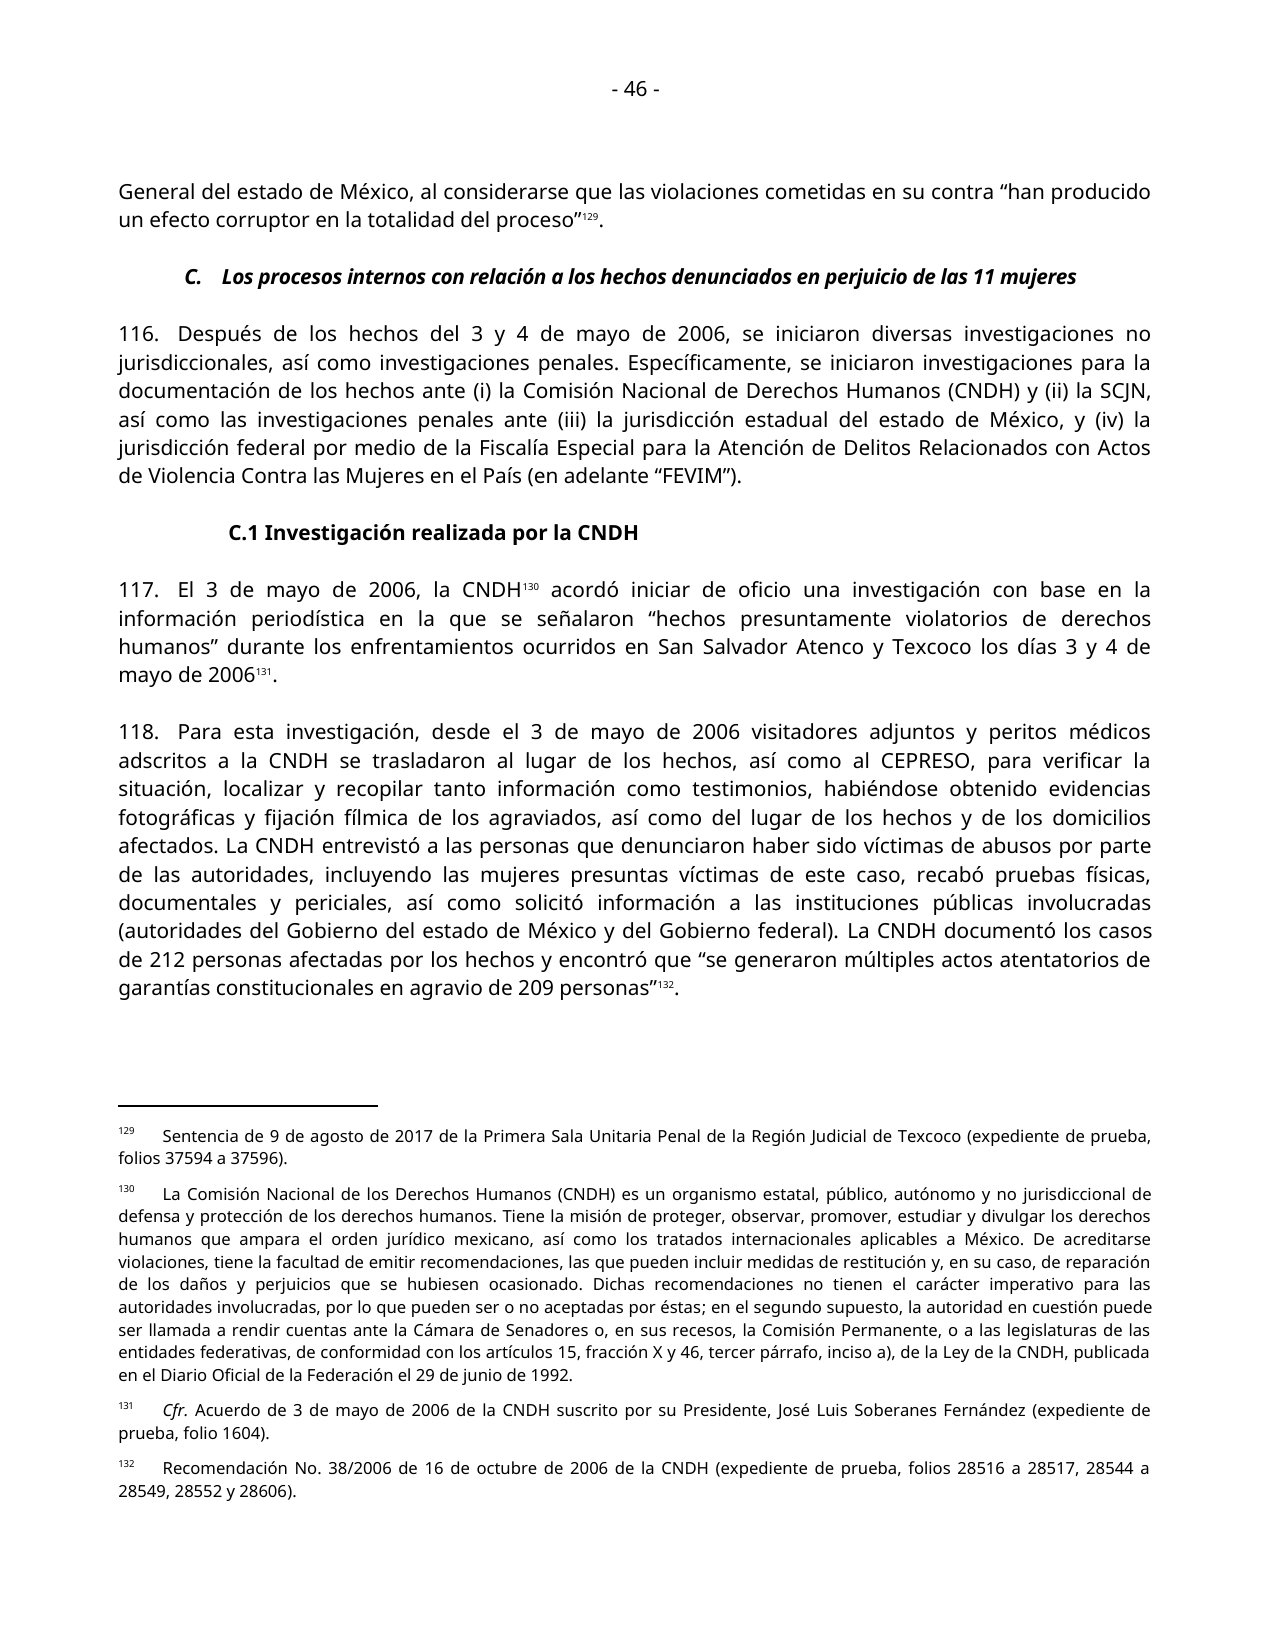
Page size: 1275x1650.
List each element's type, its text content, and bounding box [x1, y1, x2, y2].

subtitle Los procesos internos con relación a los hechos denunciados en perjuicio de las 11 mujeres [184, 262, 1153, 291]
text El 3 de mayo de 2006, la CNDH acordó iniciar de oficio una investigación con base en la información periodística en la que se señalaron “hechos presuntamente violatorios de derechos humanos” durante los enfrentamientos ocurridos en San Salvador Atenco y Texcoco los días 3 y 4 de mayo de 2006. [118, 575, 1153, 689]
text Para esta investigación, desde el 3 de mayo de 2006 visitadores adjuntos y peritos médicos adscritos a la CNDH se trasladaron al lugar de los hechos, así como al CEPRESO, para verificar la situación, localizar y recopilar tanto información como testimonios, habiéndose obtenido evidencias fotográficas y fijación fílmica de los agraviados, así como del lugar de los hechos y de los domicilios afectados. La CNDH entrevistó a las personas que denunciaron haber sido víctimas de abusos por parte de las autoridades, incluyendo las mujeres presuntas víctimas de este caso, recabó pruebas físicas, documentales y periciales, así como solicitó información a las instituciones públicas involucradas (autoridades del Gobierno del estado de México y del Gobierno federal). La CNDH documentó los casos de 212 personas afectadas por los hechos y encontró que “se generaron múltiples actos atentatorios de garantías constitucionales en agravio de 209 personas”. [118, 717, 1153, 1002]
text Después de los hechos del 3 y 4 de mayo de 2006, se iniciaron diversas investigaciones no jurisdiccionales, así como investigaciones penales. Específicamente, se iniciaron investigaciones para la documentación de los hechos ante (i) la Comisión Nacional de Derechos Humanos (CNDH) y (ii) la SCJN, así como las investigaciones penales ante (iii) la jurisdicción estadual del estado de México, y (iv) la jurisdicción federal por medio de la Fiscalía Especial para la Atención de Delitos Relacionados con Actos de Violencia Contra las Mujeres en el País (en adelante “FEVIM”). [118, 319, 1153, 490]
subtitle C.1 Investigación realizada por la CNDH [228, 518, 1153, 547]
text Por su parte, María Patricia Romero Hernández fue condenada el 21 de agosto de 2008 por los delitos de ultrajes y portación de arma prohibida, por los cuales se le concedió el beneficio de la conmutación de la pena. El 9 de agosto de 2017 se anuló su sentencia condenatoria y se declaró su inocencia, luego de la interposición de un recurso de revisión extraordinaria por parte de la Procuraduría General del estado de México, al considerarse que las violaciones cometidas en su contra “han producido un efecto corruptor en la totalidad del proceso”. [118, 177, 1153, 234]
